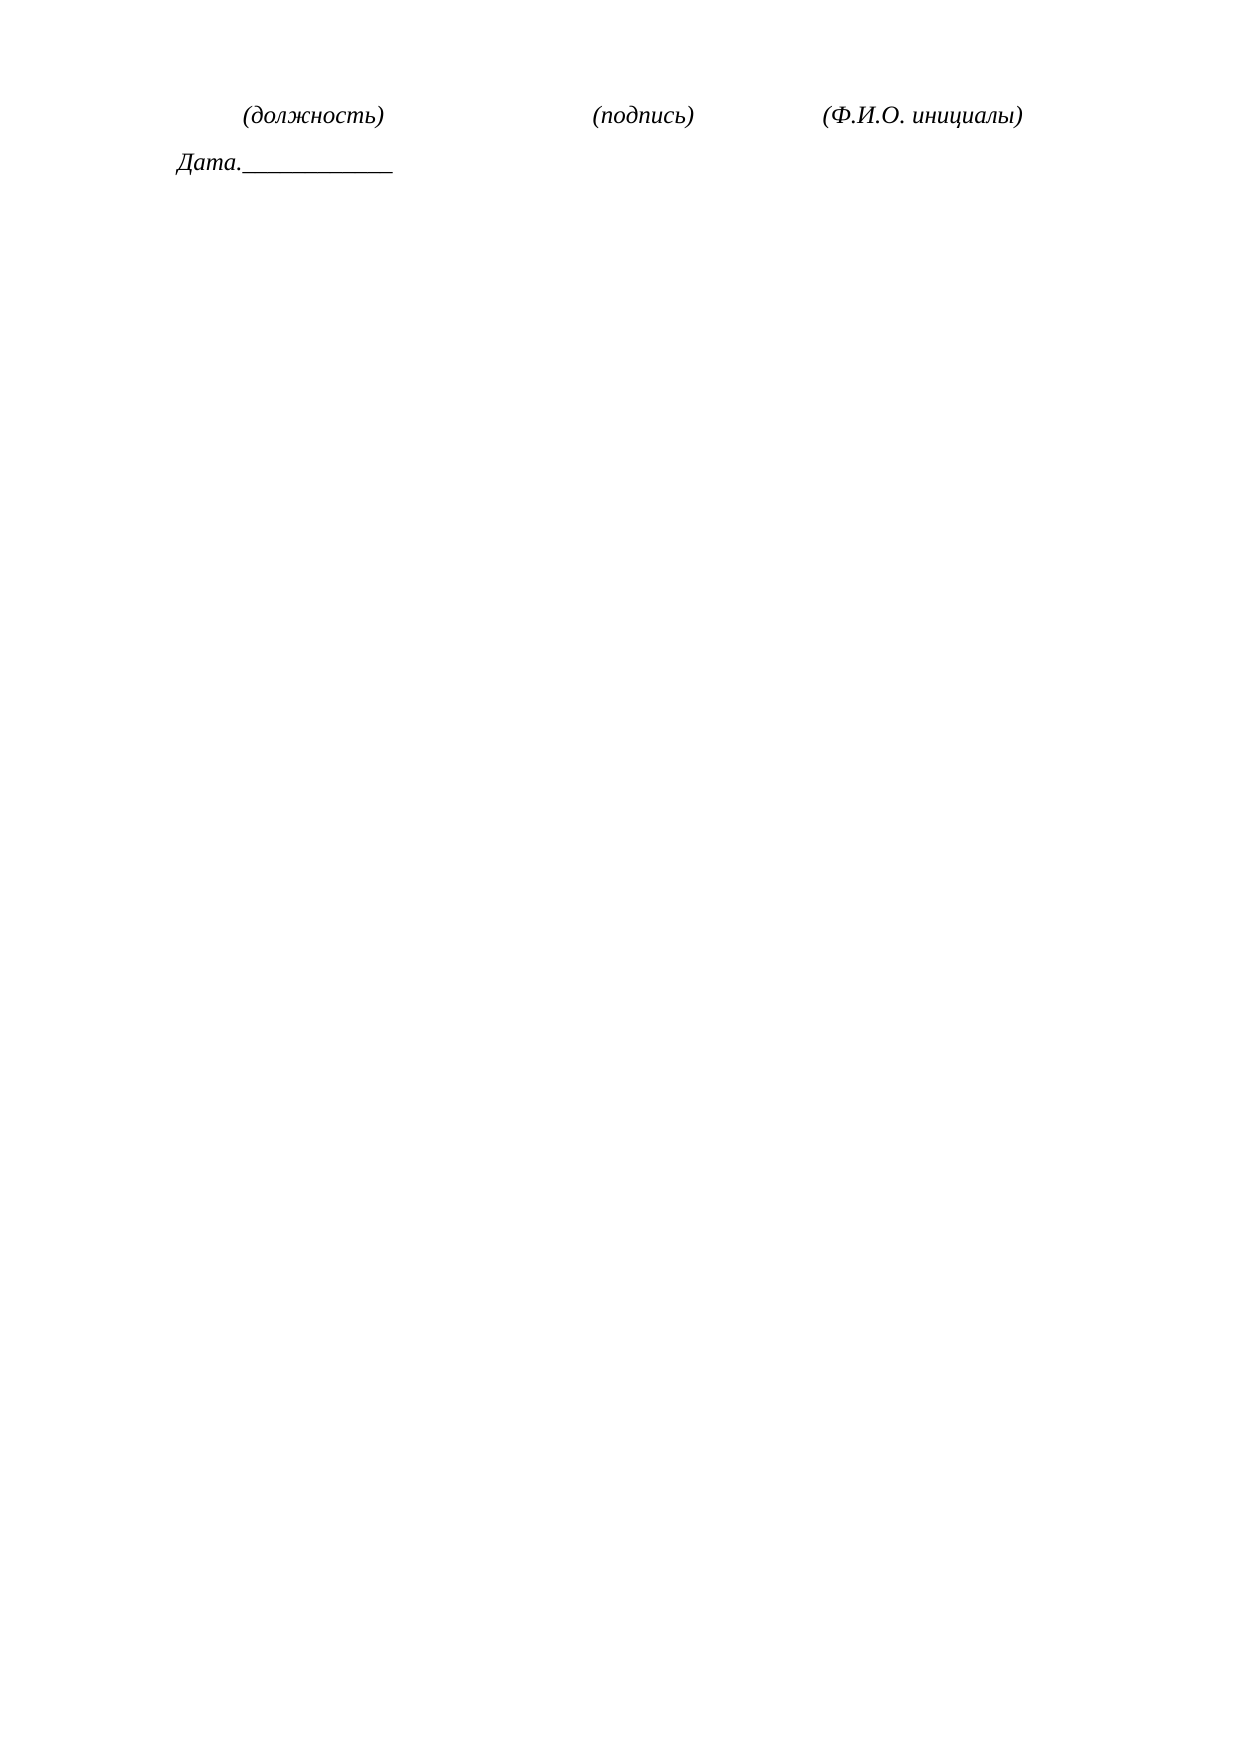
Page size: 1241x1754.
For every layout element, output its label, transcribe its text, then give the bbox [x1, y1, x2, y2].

text (должность) (подпись) (Ф.И.О. инициалы) Дата.____________ [177, 100, 1152, 176]
